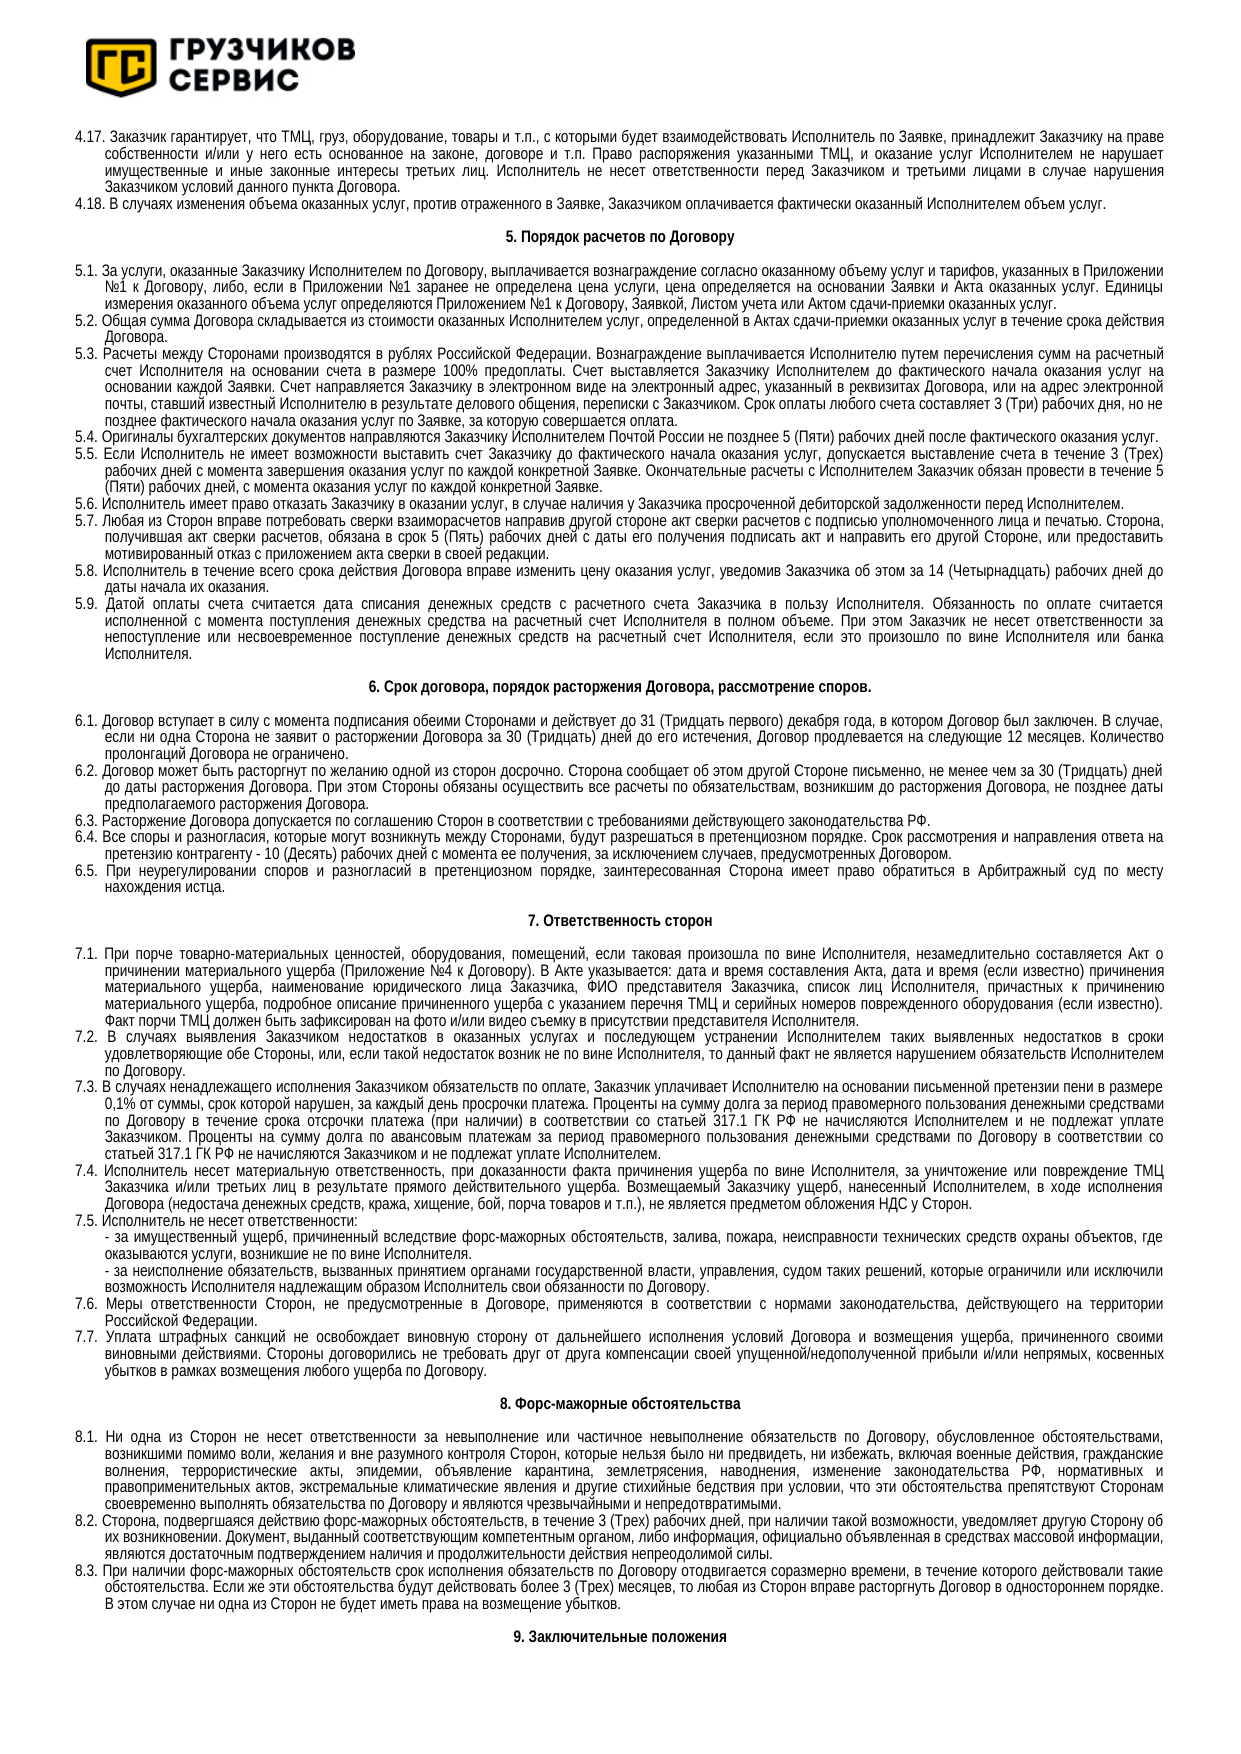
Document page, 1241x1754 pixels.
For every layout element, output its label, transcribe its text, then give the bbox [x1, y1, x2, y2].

text 5.5. Если Исполнитель не имеет возможности выставить счет Заказчику до фактического начала оказания услуг, допускается выставление счета в течение 3 (Трех) рабочих дней с момента завершения оказания услуг по каждой конкретной Заявке. Окончательные расчеты с Исполнителем Заказчик обязан провести в течение 5 (Пяти) рабочих дней, с момента оказания услуг по каждой конкретной Заявке. [75, 446, 1165, 496]
text 6. Срок договора, порядок расторжения Договора, рассмотрение споров. [75, 679, 1165, 696]
text 7.1. При порче товарно-материальных ценностей, оборудования, помещений, если таковая произошла по вине Исполнителя, незамедлительно составляется Акт о причинении материального ущерба (Приложение №4 к Договору). В Акте указывается: дата и время составления Акта, дата и время (если известно) причинения материального ущерба, наименование юридического лица Заказчика, ФИО представителя Заказчика, список лиц Исполнителя, причастных к причинению материального ущерба, подробное описание причиненного ущерба с указанием перечня ТМЦ и серийных номеров поврежденного оборудования (если известно). Факт порчи ТМЦ должен быть зафиксирован на фото и/или видео съемку в присутствии представителя Исполнителя. [75, 946, 1165, 1029]
text 9. Заключительные положения [75, 1629, 1165, 1646]
text 5.4. Оригиналы бухгалтерских документов направляются Заказчику Исполнителем Почтой России не позднее 5 (Пяти) рабочих дней после фактического оказания услуг. [75, 429, 1165, 446]
text 6.2. Договор может быть расторгнут по желанию одной из сторон досрочно. Сторона сообщает об этом другой Стороне письменно, не менее чем за 30 (Тридцать) дней до даты расторжения Договора. При этом Стороны обязаны осуществить все расчеты по обязательствам, возникшим до расторжения Договора, не позднее даты предполагаемого расторжения Договора. [75, 763, 1165, 813]
text 7.7. Уплата штрафных санкций не освобождает виновную сторону от дальнейшего исполнения условий Договора и возмещения ущерба, причиненного своими виновными действиями. Стороны договорились не требовать друг от друга компенсации своей упущенной/недополученной прибыли и/или непрямых, косвенных убытков в рамках возмещения любого ущерба по Договору. [75, 1329, 1165, 1379]
text 7. Ответственность сторон [75, 913, 1165, 929]
text 6.4. Все споры и разногласия, которые могут возникнуть между Сторонами, будут разрешаться в претенциозном порядке. Срок рассмотрения и направления ответа на претензию контрагенту - 10 (Десять) рабочих дней с момента ее получения, за исключением случаев, предусмотренных Договором. [75, 829, 1165, 863]
picture [86, 28, 355, 109]
text 7.3. В случаях ненадлежащего исполнения Заказчиком обязательств по оплате, Заказчик уплачивает Исполнителю на основании письменной претензии пени в размере 0,1% от суммы, срок которой нарушен, за каждый день просрочки платежа. Проценты на сумму долга за период правомерного пользования денежными средствами по Договору в течение срока отсрочки платежа (при наличии) в соответствии со статьей 317.1 ГК РФ не начисляются Исполнителем и не подлежат уплате Заказчиком. Проценты на сумму долга по авансовым платежам за период правомерного пользования денежными средствами по Договору в соответствии со статьей 317.1 ГК РФ не начисляются Заказчиком и не подлежат уплате Исполнителем. [75, 1079, 1165, 1163]
text 7.6. Меры ответственности Сторон, не предусмотренные в Договоре, применяются в соответствии с нормами законодательства, действующего на территории Российской Федерации. [75, 1296, 1165, 1329]
text 8. Форс-мажорные обстоятельства [75, 1396, 1165, 1413]
text 5.1. За услуги, оказанные Заказчику Исполнителем по Договору, выплачивается вознаграждение согласно оказанному объему услуг и тарифов, указанных в Приложении №1 к Договору, либо, если в Приложении №1 заранее не определена цена услуги, цена определяется на основании Заявки и Акта оказанных услуг. Единицы измерения оказанного объема услуг определяются Приложением №1 к Договору, Заявкой, Листом учета или Актом сдачи-приемки оказанных услуг. [75, 263, 1165, 313]
text 5.2. Общая сумма Договора складывается из стоимости оказанных Исполнителем услуг, определенной в Актах сдачи-приемки оказанных услуг в течение срока действия Договора. [75, 313, 1165, 346]
text 5.3. Расчеты между Сторонами производятся в рублях Российской Федерации. Вознаграждение выплачивается Исполнителю путем перечисления сумм на расчетный счет Исполнителя на основании счета в размере 100% предоплаты. Счет выставляется Заказчику Исполнителем до фактического начала оказания услуг на основании каждой Заявки. Счет направляется Заказчику в электронном виде на электронный адрес, указанный в реквизитах Договора, или на адрес электронной почты, ставший известный Исполнителю в результате делового общения, переписки с Заказчиком. Срок оплаты любого счета составляет 3 (Три) рабочих дня, но не позднее фактического начала оказания услуг по Заявке, за которую совершается оплата. [75, 346, 1165, 429]
text 7.4. Исполнитель несет материальную ответственность, при доказанности факта причинения ущерба по вине Исполнителя, за уничтожение или повреждение ТМЦ Заказчика и/или третьих лиц в результате прямого действительного ущерба. Возмещаемый Заказчику ущерб, нанесенный Исполнителем, в ходе исполнения Договора (недостача денежных средств, кража, хищение, бой, порча товаров и т.п.), не является предметом обложения НДС у Сторон. [75, 1163, 1165, 1213]
text 8.3. При наличии форс-мажорных обстоятельств срок исполнения обязательств по Договору отодвигается соразмерно времени, в течение которого действовали такие обстоятельства. Если же эти обстоятельства будут действовать более 3 (Трех) месяцев, то любая из Сторон вправе расторгнуть Договор в одностороннем порядке. В этом случае ни одна из Сторон не будет иметь права на возмещение убытков. [75, 1563, 1165, 1613]
text - за имущественный ущерб, причиненный вследствие форс-мажорных обстоятельств, залива, пожара, неисправности технических средств охраны объектов, где оказываются услуги, возникшие не по вине Исполнителя. [104, 1229, 1165, 1263]
text 4.18. В случаях изменения объема оказанных услуг, против отраженного в Заявке, Заказчиком оплачивается фактически оказанный Исполнителем объем услуг. [75, 196, 1165, 213]
text 5. Порядок расчетов по Договору [75, 229, 1165, 246]
text 7.5. Исполнитель не несет ответственности: [75, 1213, 1165, 1229]
text 5.7. Любая из Сторон вправе потребовать сверки взаиморасчетов направив другой стороне акт сверки расчетов с подписью уполномоченного лица и печатью. Сторона, получившая акт сверки расчетов, обязана в срок 5 (Пять) рабочих дней с даты его получения подписать акт и направить его другой Стороне, или предоставить мотивированный отказ с приложением акта сверки в своей редакции. [75, 513, 1165, 563]
text 7.2. В случаях выявления Заказчиком недостатков в оказанных услугах и последующем устранении Исполнителем таких выявленных недостатков в сроки удовлетворяющие обе Стороны, или, если такой недостаток возник не по вине Исполнителя, то данный факт не является нарушением обязательств Исполнителем по Договору. [75, 1029, 1165, 1079]
text 5.6. Исполнитель имеет право отказать Заказчику в оказании услуг, в случае наличия у Заказчика просроченной дебиторской задолженности перед Исполнителем. [75, 496, 1165, 513]
text 6.1. Договор вступает в силу с момента подписания обеими Сторонами и действует до 31 (Тридцать первого) декабря года, в котором Договор был заключен. В случае, если ни одна Сторона не заявит о расторжении Договора за 30 (Тридцать) дней до его истечения, Договор продлевается на следующие 12 месяцев. Количество пролонгаций Договора не ограничено. [75, 713, 1165, 763]
text 8.1. Ни одна из Сторон не несет ответственности за невыполнение или частичное невыполнение обязательств по Договору, обусловленное обстоятельствами, возникшими помимо воли, желания и вне разумного контроля Сторон, которые нельзя было ни предвидеть, ни избежать, включая военные действия, гражданские волнения, террористические акты, эпидемии, объявление карантина, землетрясения, наводнения, изменение законодательства РФ, нормативных и правоприменительных актов, экстремальные климатические явления и другие стихийные бедствия при условии, что эти обстоятельства препятствуют Сторонам своевременно выполнять обязательства по Договору и являются чрезвычайными и непредотвратимыми. [75, 1429, 1165, 1513]
text 4.17. Заказчик гарантирует, что ТМЦ, груз, оборудование, товары и т.п., с которыми будет взаимодействовать Исполнитель по Заявке, принадлежит Заказчику на праве собственности и/или у него есть основанное на законе, договоре и т.п. Право распоряжения указанными ТМЦ, и оказание услуг Исполнителем не нарушает имущественные и иные законные интересы третьих лиц. Исполнитель не несет ответственности перед Заказчиком и третьими лицами в случае нарушения Заказчиком условий данного пункта Договора. [75, 129, 1165, 196]
text - за неисполнение обязательств, вызванных принятием органами государственной власти, управления, судом таких решений, которые ограничили или исключили возможность Исполнителя надлежащим образом Исполнитель свои обязанности по Договору. [104, 1263, 1165, 1296]
text 8.2. Сторона, подвергшаяся действию форс-мажорных обстоятельств, в течение 3 (Трех) рабочих дней, при наличии такой возможности, уведомляет другую Сторону об их возникновении. Документ, выданный соответствующим компетентным органом, либо информация, официально объявленная в средствах массовой информации, являются достаточным подтверждением наличия и продолжительности действия непреодолимой силы. [75, 1513, 1165, 1563]
text 6.5. При неурегулировании споров и разногласий в претенциозном порядке, заинтересованная Сторона имеет право обратиться в Арбитражный суд по месту нахождения истца. [75, 863, 1165, 896]
text 5.9. Датой оплаты счета считается дата списания денежных средств с расчетного счета Заказчика в пользу Исполнителя. Обязанность по оплате считается исполненной с момента поступления денежных средства на расчетный счет Исполнителя в полном объеме. При этом Заказчик не несет ответственности за непоступление или несвоевременное поступление денежных средств на расчетный счет Исполнителя, если это произошло по вине Исполнителя или банка Исполнителя. [75, 596, 1165, 663]
text 6.3. Расторжение Договора допускается по соглашению Сторон в соответствии с требованиями действующего законодательства РФ. [75, 813, 1165, 829]
text 5.8. Исполнитель в течение всего срока действия Договора вправе изменить цену оказания услуг, уведомив Заказчика об этом за 14 (Четырнадцать) рабочих дней до даты начала их оказания. [75, 563, 1165, 596]
